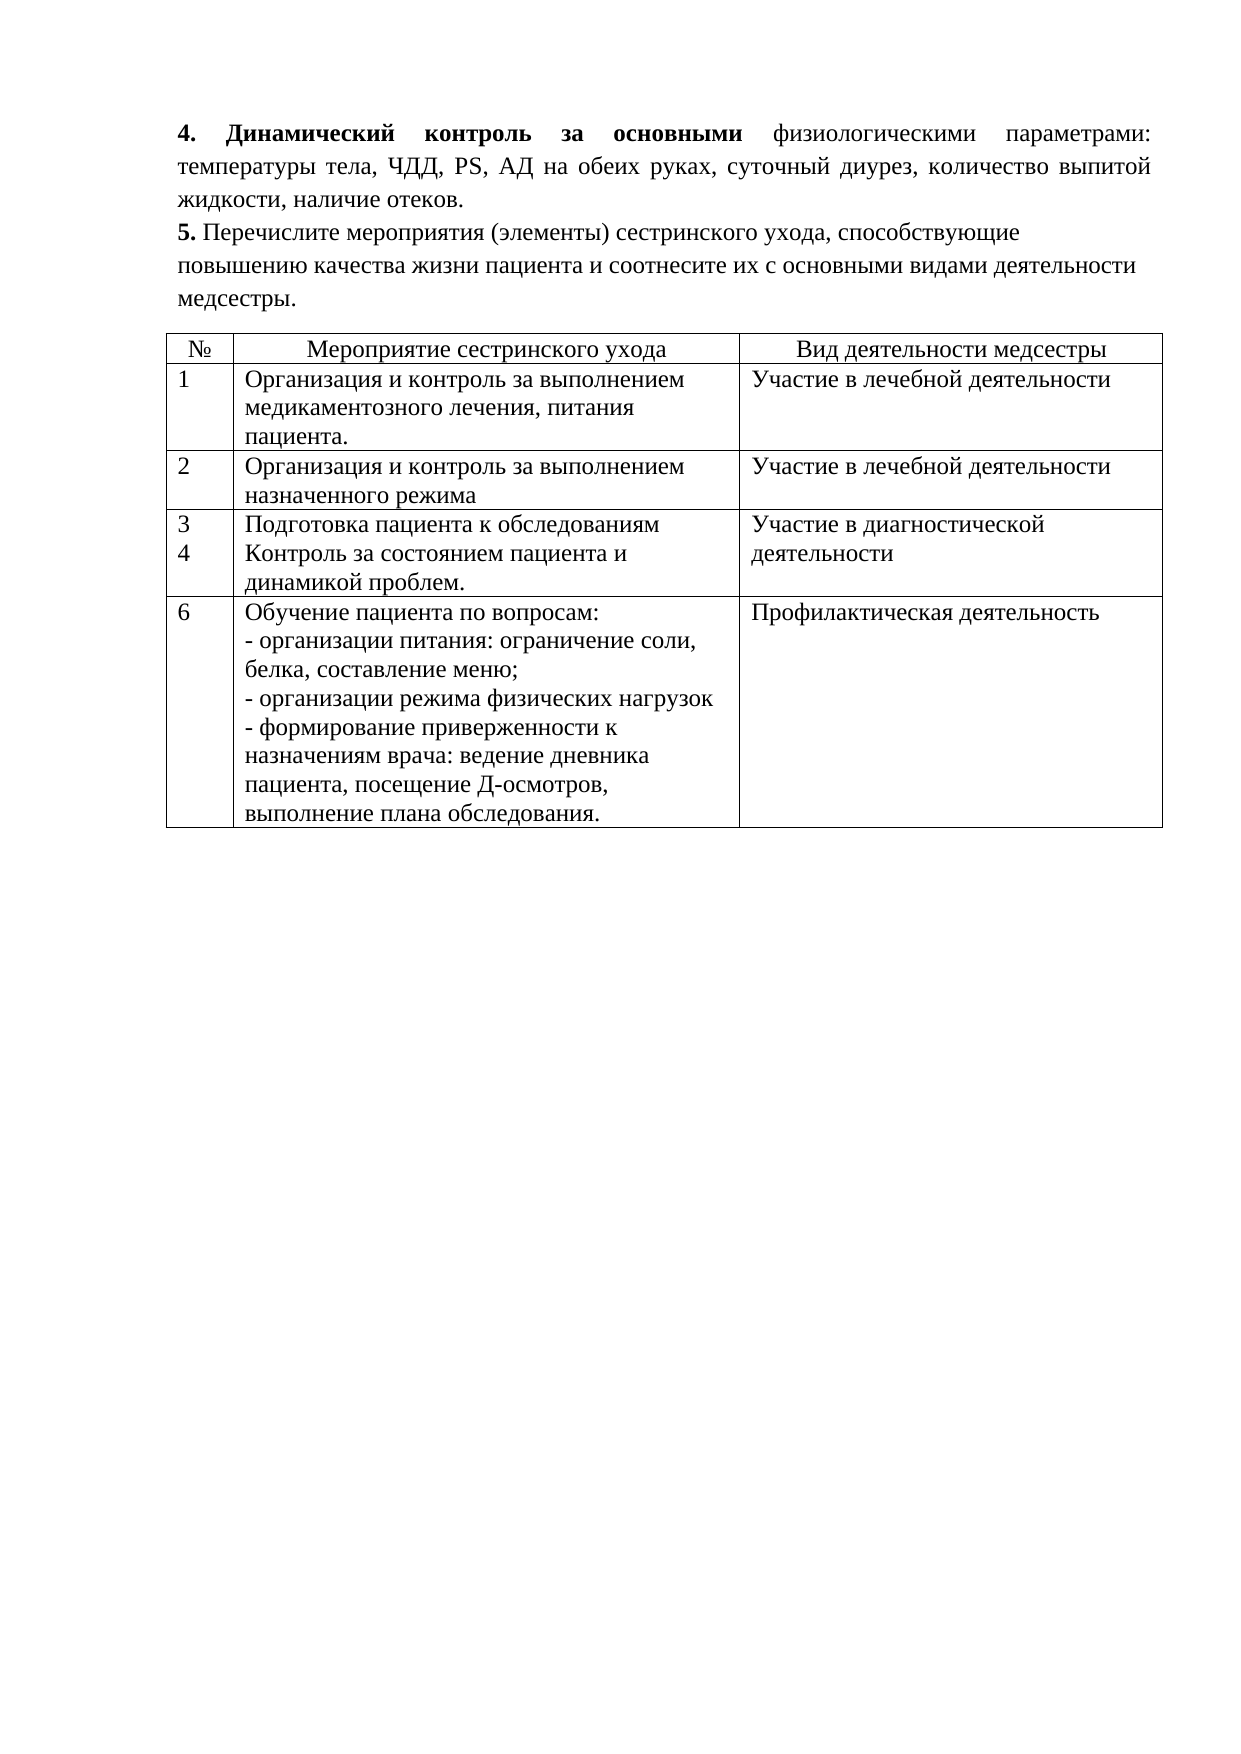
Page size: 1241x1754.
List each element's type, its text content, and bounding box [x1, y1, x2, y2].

table_header № [167, 334, 233, 363]
table_cell Профилактическая деятельность [740, 597, 1162, 827]
table_cell 1 [167, 364, 233, 450]
table_cell Обучение пациента по вопросам: - организации питания: ограничение соли, белка, составление меню; - организации режима физических нагрузок - формирование приверженности к назначениям врача: ведение дневника пациента, посещение Д-осмотров, выполнение плана обследования. [234, 597, 739, 827]
table_cell Участие в диагностической деятельности [740, 510, 1162, 596]
text 5. Перечислите мероприятия (элементы) сестринского ухода, способствующие повышению качества жизни пациента и соотнесите их с основными видами деятельности медсестры. [177, 217, 1152, 312]
table_header Мероприятие сестринского ухода [234, 334, 739, 363]
table_cell Участие в лечебной деятельности [740, 451, 1162, 508]
table_cell Участие в лечебной деятельности [740, 364, 1162, 450]
table_header Вид деятельности медсестры [740, 334, 1162, 363]
table_cell 6 [167, 597, 233, 827]
table_cell Организация и контроль за выполнением медикаментозного лечения, питания пациента. [234, 364, 739, 450]
text 4. Динамический контроль за основными физиологическими параметрами: температуры тела, ЧДД, РS, АД на обеих руках, суточный диурез, количество выпитой жидкости, наличие отеков. [177, 118, 1152, 213]
table_cell 2 [167, 451, 233, 508]
table_cell 3 4 [167, 510, 233, 596]
table_cell Подготовка пациента к обследованиям Контроль за состоянием пациента и динамикой проблем. [234, 510, 739, 596]
table_cell Организация и контроль за выполнением назначенного режима [234, 451, 739, 508]
